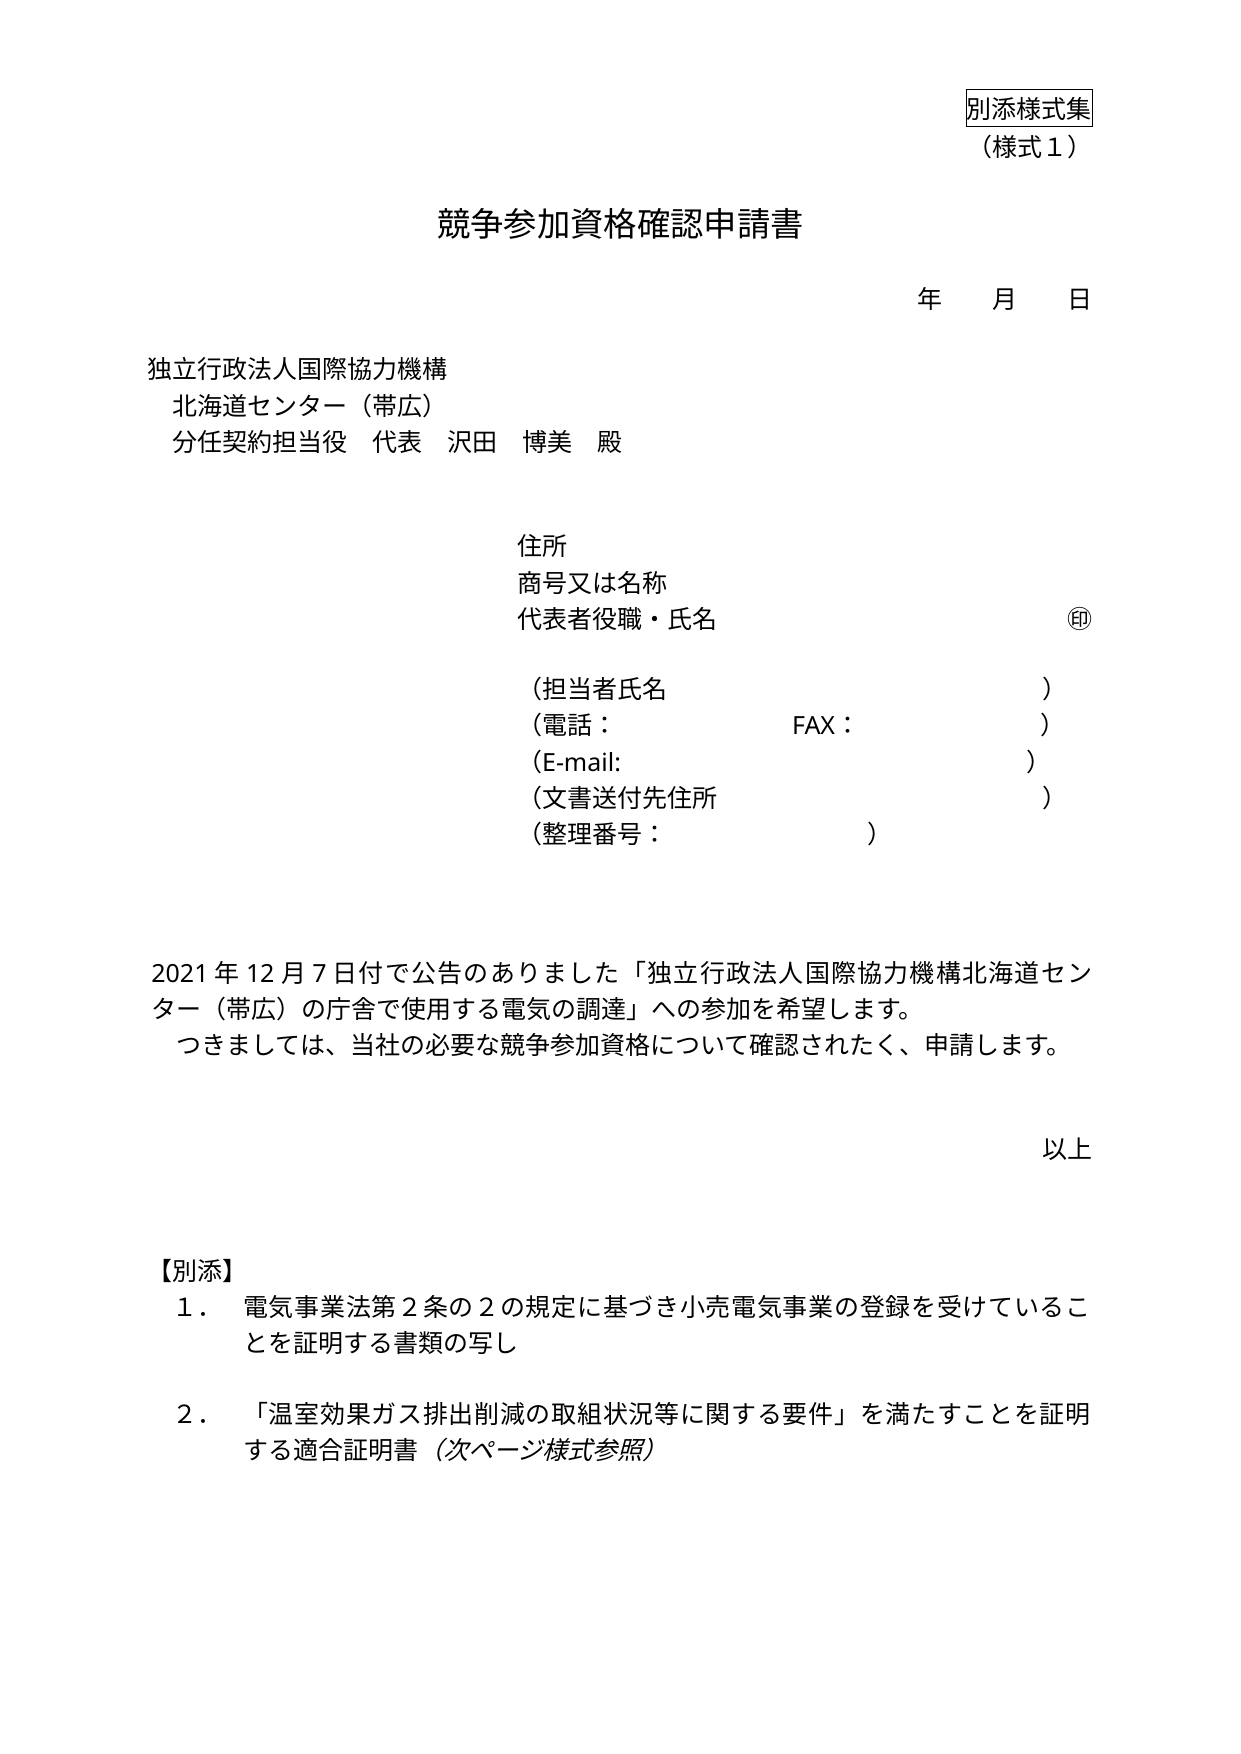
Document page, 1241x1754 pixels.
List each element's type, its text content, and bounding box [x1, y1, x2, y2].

text 【別添】 [148, 1251, 1093, 1287]
text （電話： FAX： ） [517, 706, 1092, 742]
text 独立行政法人国際協力機構 [148, 350, 1092, 386]
text 年 月 日 [148, 279, 1092, 316]
text 分任契約担当役 代表 沢田 博美 殿 [148, 422, 1092, 459]
text 商号又は名称 [517, 563, 1092, 599]
text （担当者氏名 ） [517, 669, 1092, 706]
text 以上 [148, 1130, 1092, 1166]
list 電気事業法第２条の２の規定に基づき小売電気事業の登録を受けていることを証明する書類の写し [173, 1287, 1093, 1360]
text 北海道センター（帯広） [148, 386, 1092, 422]
text （様式１） [148, 127, 1092, 163]
text 代表者役職・氏名 ㊞ [517, 599, 1092, 636]
text 競争参加資格確認申請書 [148, 197, 1092, 246]
text （文書送付先住所 ） [517, 778, 1092, 814]
text （整理番号： ） [517, 814, 1092, 851]
text 住所 [517, 527, 1092, 563]
text （E-mail: ） [517, 742, 1092, 778]
text つきましては、当社の必要な競争参加資格について確認されたく、申請します。 [151, 1026, 1092, 1062]
list 「温室効果ガス排出削減の取組状況等に関する要件」を満たすことを証明する適合証明書（次ページ様式参照） [173, 1394, 1093, 1467]
text 2021年12月7日付で公告のありました「独立行政法人国際協力機構北海道センター（帯広）の庁舎で使用する電気の調達」への参加を希望します。 [151, 953, 1092, 1026]
